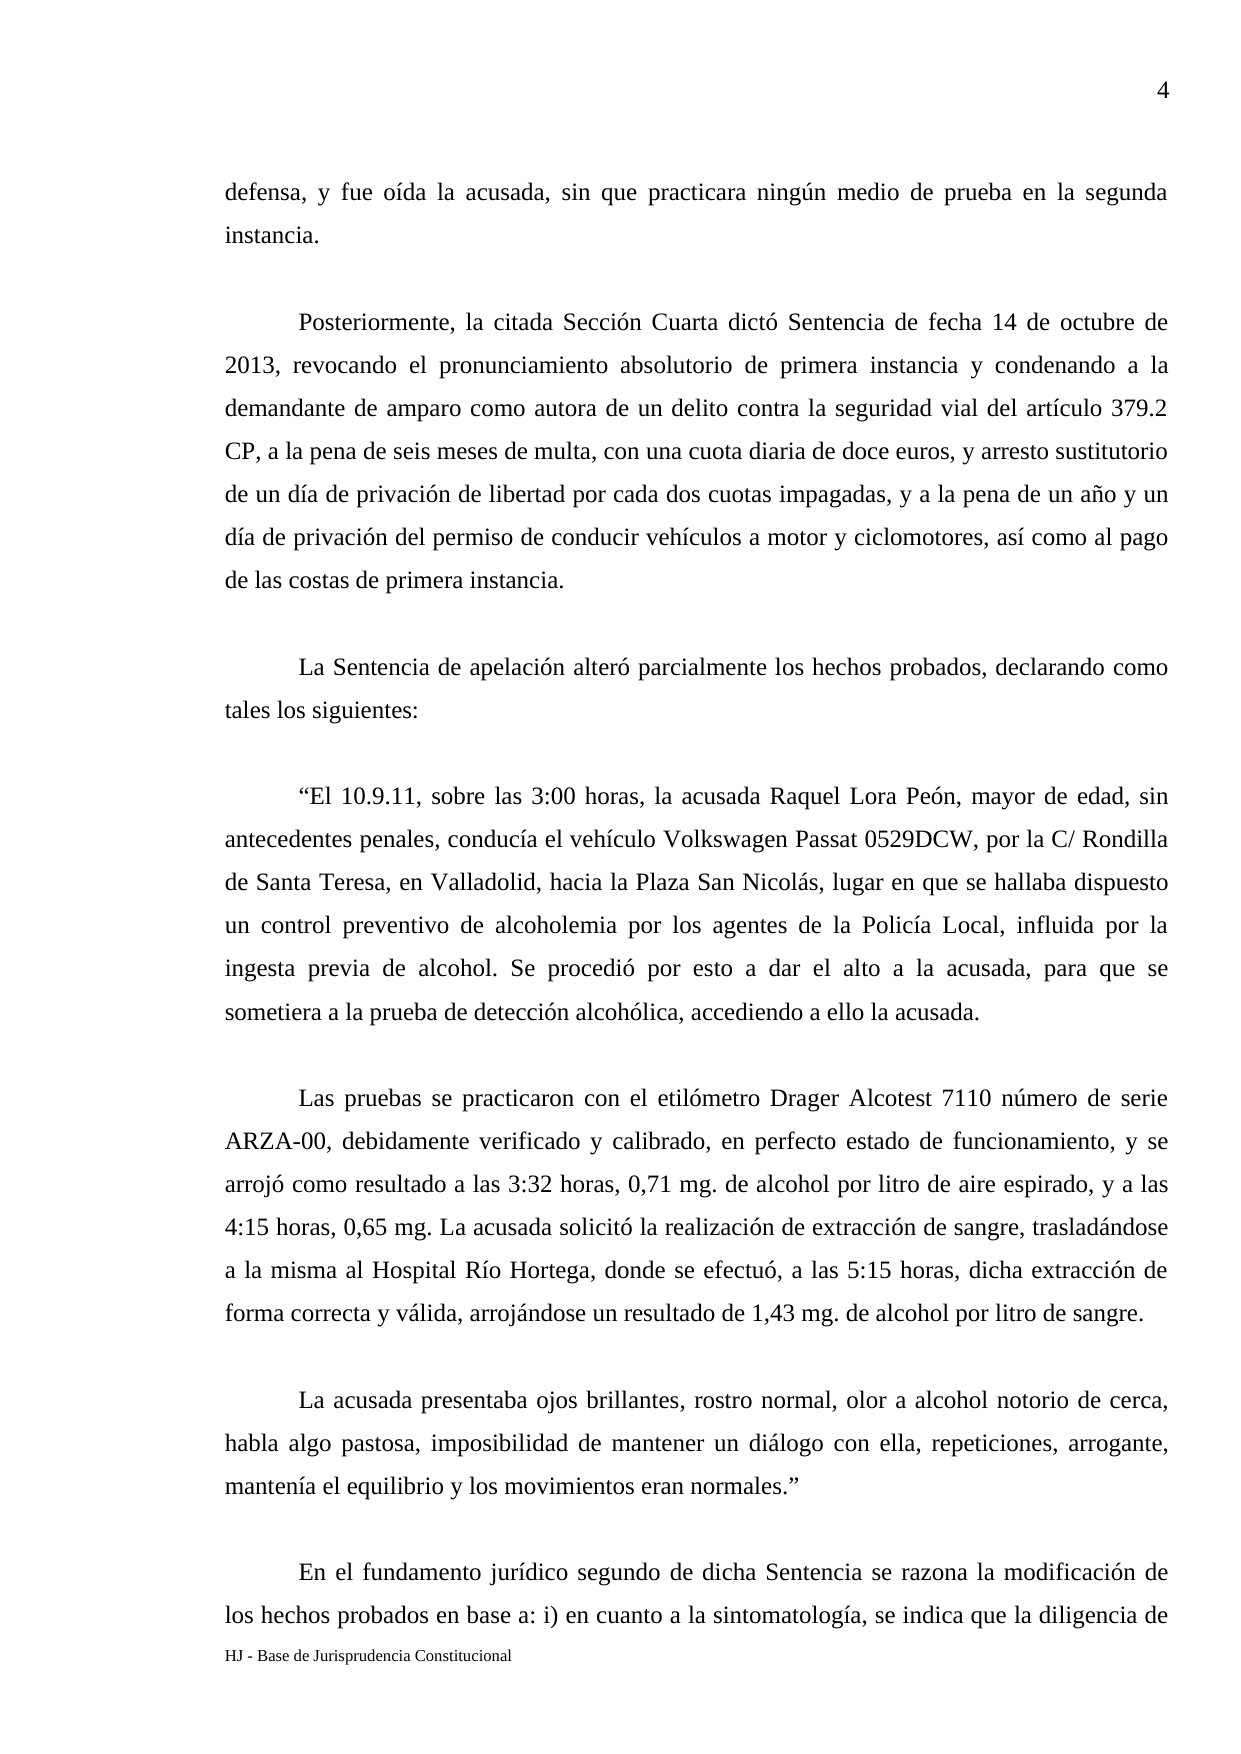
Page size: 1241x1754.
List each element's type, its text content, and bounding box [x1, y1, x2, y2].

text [224, 1557, 1169, 1629]
text Las pruebas se practicaron con el etilómetro Drager Alcotest 7110 número de serie ARZA-00, debidamente verificado y calibrado, en perfecto estado de funcionamiento, y se arrojó como resultado a las 3:32 horas, 0,71 mg. de alcohol por litro de aire espirado, y a las 4:15 horas, 0,65 mg. La acusada solicitó la realización de extracción de sangre, trasladándose a la misma al Hospital Río Hortega, donde se efectuó, a las 5:15 horas, dicha extracción de forma correcta y válida, arrojándose un resultado de 1,43 mg. de alcohol por litro de sangre. [224, 1083, 1169, 1327]
text Posteriormente, la citada Sección Cuarta dictó Sentencia de fecha 14 de octubre de 2013, revocando el pronunciamiento absolutorio de primera instancia y condenando a la demandante de amparo como autora de un delito contra la seguridad vial del artículo 379.2 CP, a la pena de seis meses de multa, con una cuota diaria de doce euros, y arresto sustitutorio de un día de privación de libertad por cada dos cuotas impagadas, y a la pena de un año y un día de privación del permiso de conducir vehículos a motor y ciclomotores, así como al pago de las costas de primera instancia. [224, 307, 1169, 594]
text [224, 177, 1169, 249]
text La acusada presentaba ojos brillantes, rostro normal, olor a alcohol notorio de cerca, habla algo pastosa, imposibilidad de mantener un diálogo con ella, repeticiones, arrogante, mantenía el equilibrio y los movimientos eran normales.” [224, 1385, 1169, 1500]
text La Sentencia de apelación alteró parcialmente los hechos probados, declarando como tales los siguientes: [224, 652, 1169, 723]
text “El 10.9.11, sobre las 3:00 horas, la acusada Raquel Lora Peón, mayor de edad, sin antecedentes penales, conducía el vehículo Volkswagen Passat 0529DCW, por la C/ Rondilla de Santa Teresa, en Valladolid, hacia la Plaza San Nicolás, lugar en que se hallaba dispuesto un control preventivo de alcoholemia por los agentes de la Policía Local, influida por la ingesta previa de alcohol. Se procedió por esto a dar el alto a la acusada, para que se sometiera a la prueba de detección alcohólica, accediendo a ello la acusada. [224, 781, 1169, 1025]
